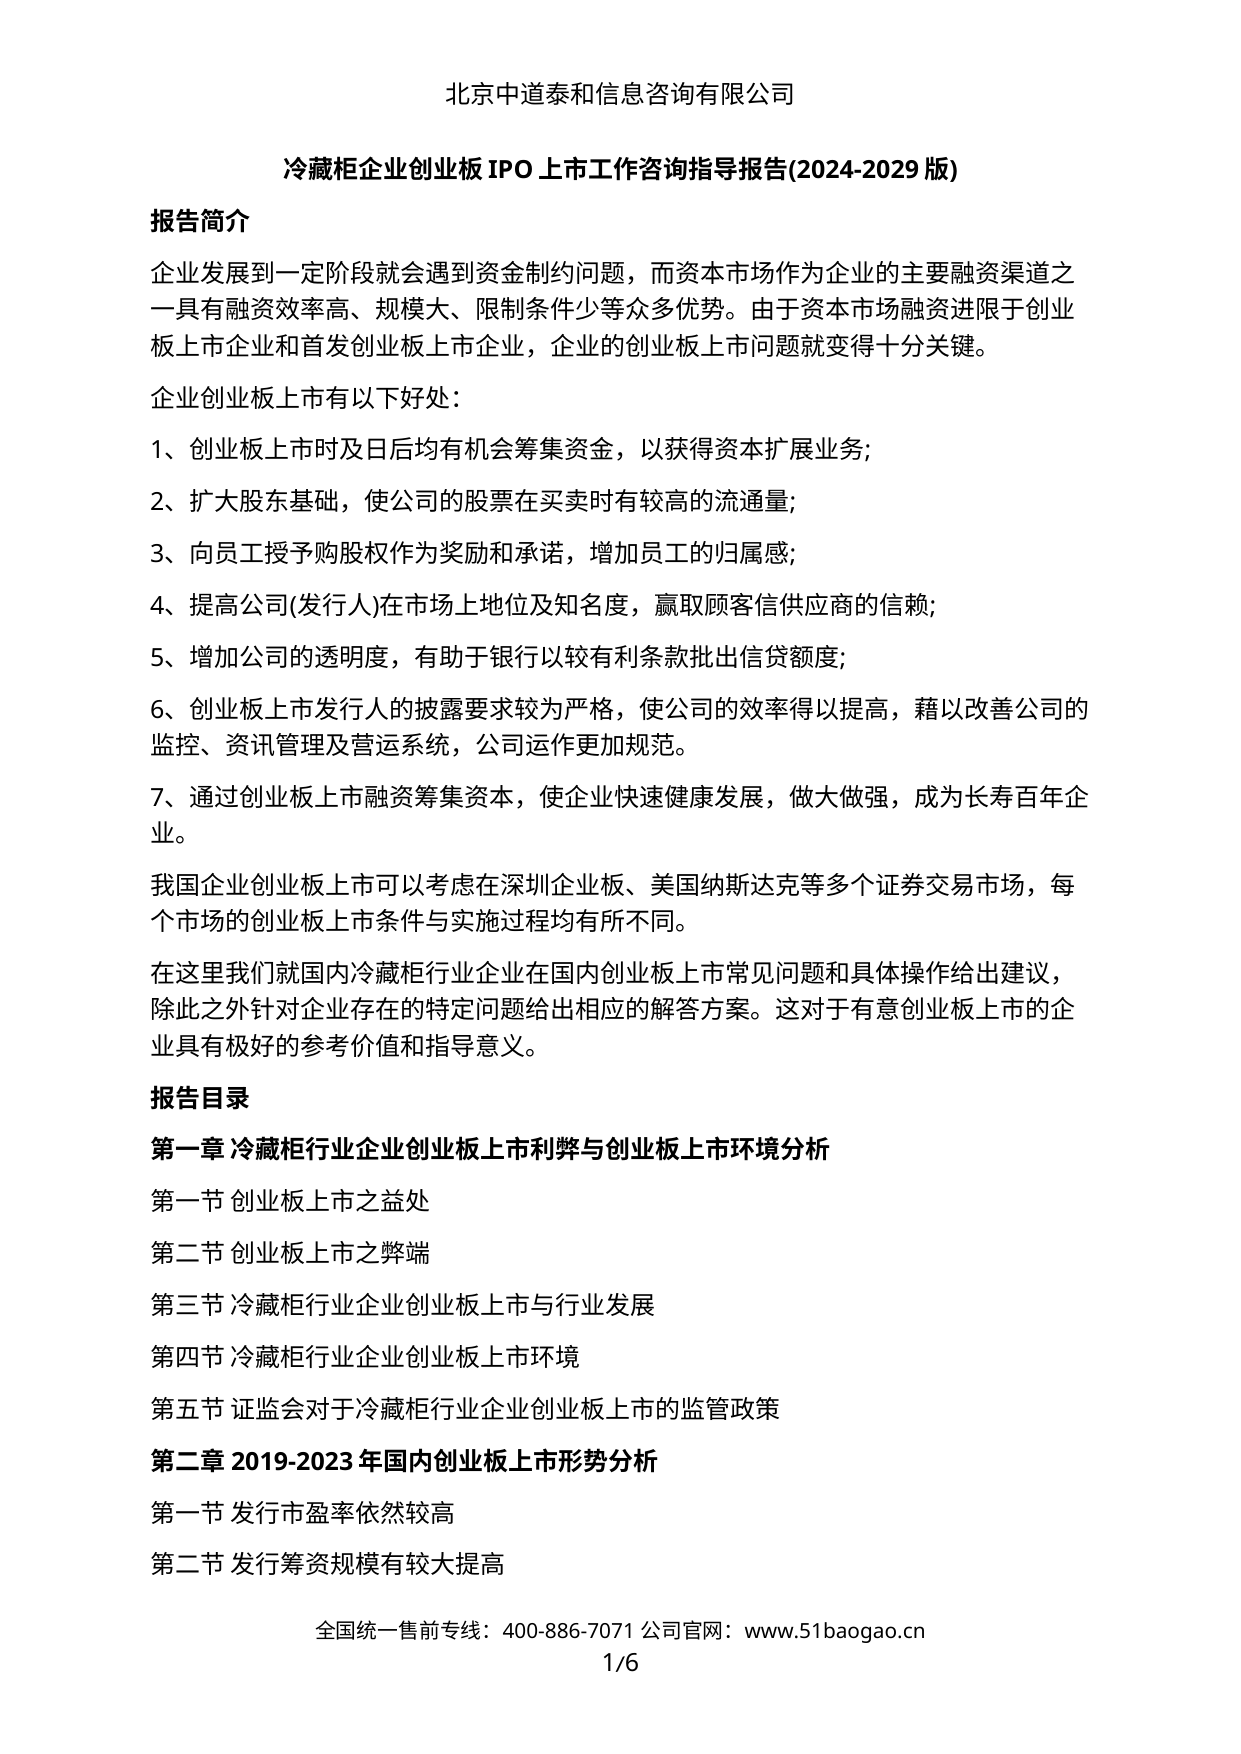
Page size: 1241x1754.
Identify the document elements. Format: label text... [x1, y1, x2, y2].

text 7、通过创业板上市融资筹集资本，使企业快速健康发展，做大做强，成为长寿百年企业。 [150, 777, 1090, 850]
text 在这里我们就国内冷藏柜行业企业在国内创业板上市常见问题和具体操作给出建议，除此之外针对企业存在的特定问题给出相应的解答方案。这对于有意创业板上市的企业具有极好的参考价值和指导意义。 [150, 954, 1090, 1062]
text 第二章 2019-2023年国内创业板上市形势分析 [150, 1441, 1090, 1477]
text 第一章 冷藏柜行业企业创业板上市利弊与创业板上市环境分析 [150, 1130, 1090, 1166]
text 3、向员工授予购股权作为奖励和承诺，增加员工的归属感; [150, 534, 1090, 570]
text 报告目录 [150, 1078, 1090, 1114]
text 第一节 创业板上市之益处 [150, 1182, 1090, 1218]
text 第四节 冷藏柜行业企业创业板上市环境 [150, 1337, 1090, 1374]
text 第三节 冷藏柜行业企业创业板上市与行业发展 [150, 1286, 1090, 1322]
text 2、扩大股东基础，使公司的股票在买卖时有较高的流通量; [150, 482, 1090, 518]
text 企业创业板上市有以下好处： [150, 378, 1090, 414]
text 第二节 发行筹资规模有较大提高 [150, 1545, 1090, 1581]
text 第一节 发行市盈率依然较高 [150, 1493, 1090, 1529]
text 我国企业创业板上市可以考虑在深圳企业板、美国纳斯达克等多个证券交易市场，每个市场的创业板上市条件与实施过程均有所不同。 [150, 866, 1090, 938]
text 第二节 创业板上市之弊端 [150, 1234, 1090, 1270]
text 企业发展到一定阶段就会遇到资金制约问题，而资本市场作为企业的主要融资渠道之一具有融资效率高、规模大、限制条件少等众多优势。由于资本市场融资进限于创业板上市企业和首发创业板上市企业，企业的创业板上市问题就变得十分关键。 [150, 254, 1090, 362]
text 冷藏柜企业创业板IPO上市工作咨询指导报告(2024-2029版) [150, 150, 1090, 186]
text 4、提高公司(发行人)在市场上地位及知名度，赢取顾客信供应商的信赖; [150, 586, 1090, 622]
text 报告简介 [150, 202, 1090, 238]
text 5、增加公司的透明度，有助于银行以较有利条款批出信贷额度; [150, 637, 1090, 674]
text 1、创业板上市时及日后均有机会筹集资金，以获得资本扩展业务; [150, 430, 1090, 466]
text 6、创业板上市发行人的披露要求较为严格，使公司的效率得以提高，藉以改善公司的监控、资讯管理及营运系统，公司运作更加规范。 [150, 689, 1090, 762]
text 第五节 证监会对于冷藏柜行业企业创业板上市的监管政策 [150, 1389, 1090, 1426]
